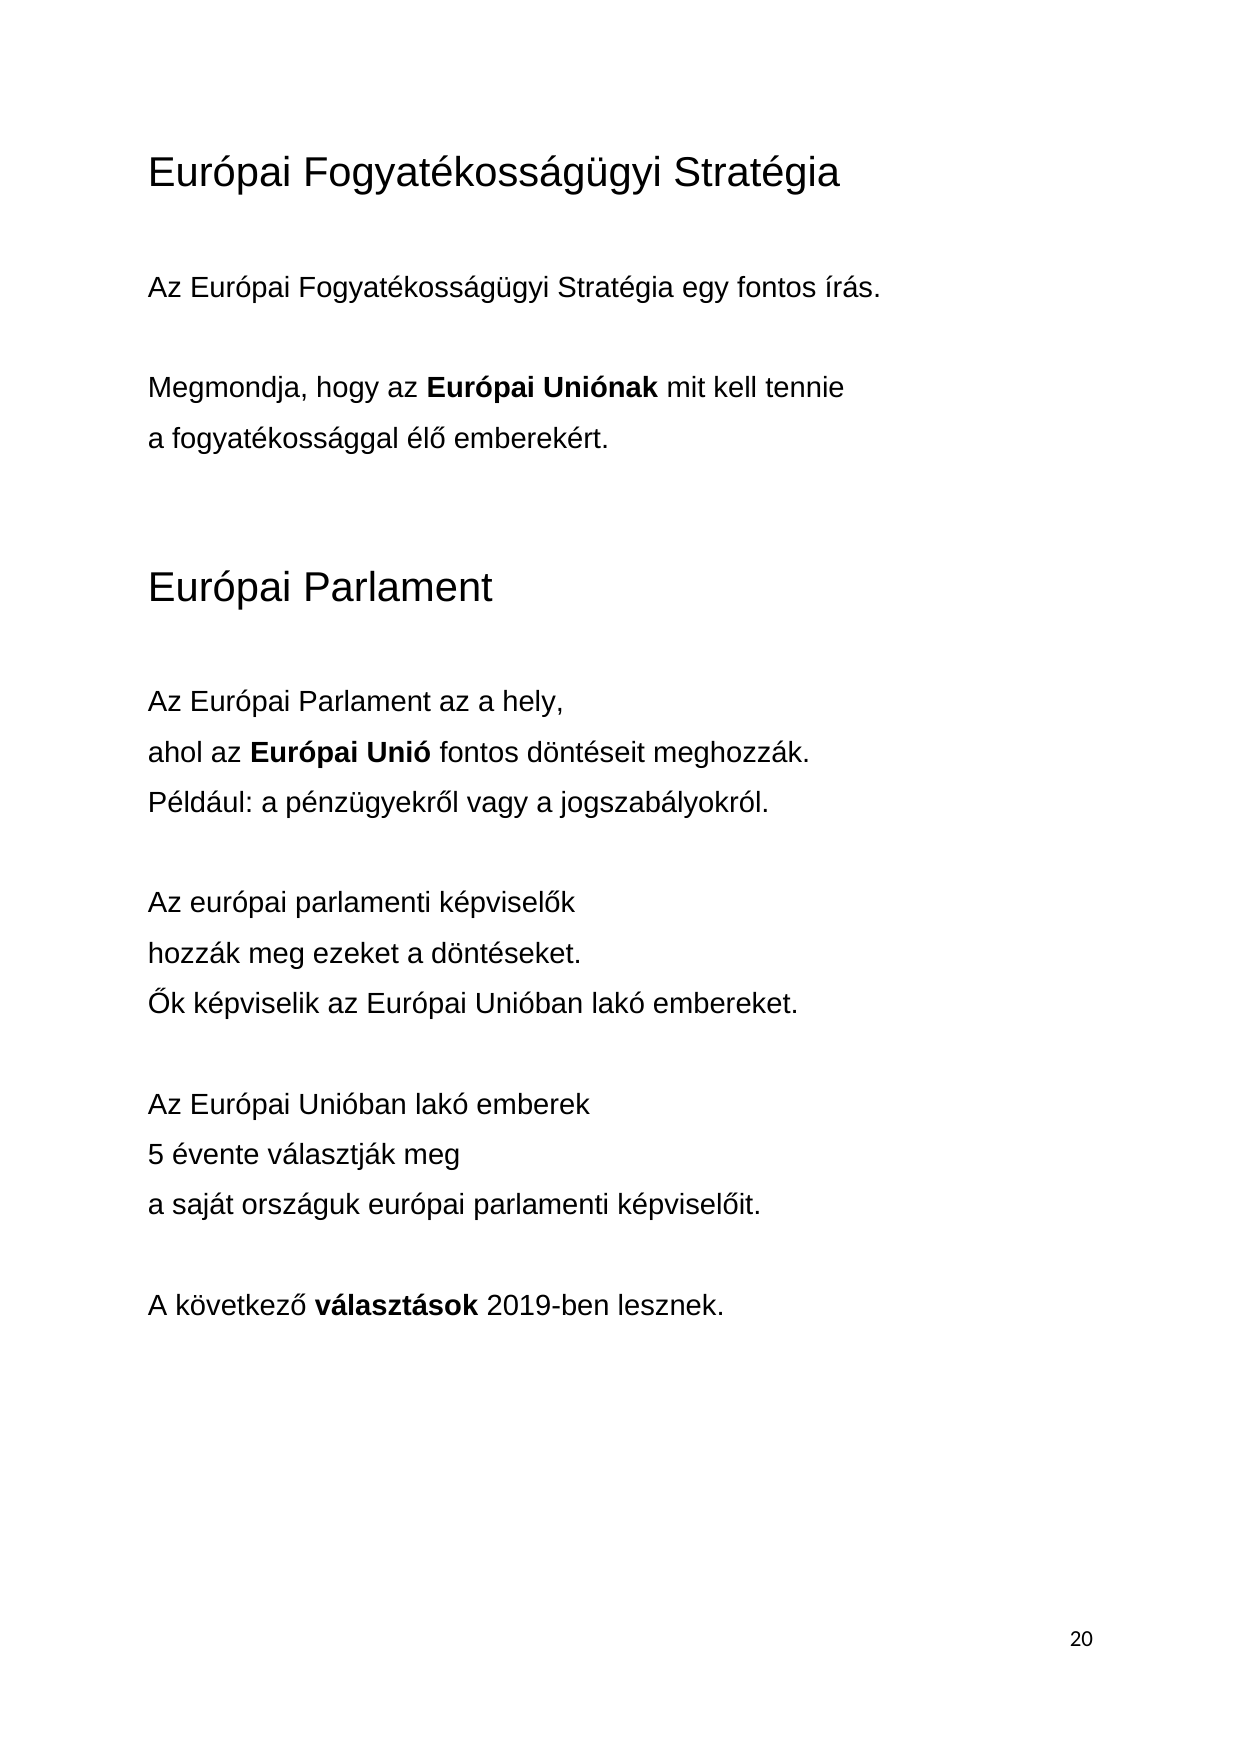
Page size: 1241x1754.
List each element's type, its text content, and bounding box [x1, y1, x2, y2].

text Az Európai Parlament az a hely, [148, 684, 1093, 718]
text a saját országuk európai parlamenti képviselőit. [148, 1187, 1093, 1221]
text Ők képviselik az Európai Unióban lakó embereket. [148, 986, 1093, 1020]
text Az európai parlamenti képviselők [148, 886, 1093, 919]
text Megmondja, hogy az Európai Uniónak mit kell tennie [148, 370, 1093, 404]
text ahol az Európai Unió fontos döntéseit meghozzák. [148, 734, 1093, 768]
text 5 évente választják meg [148, 1137, 1093, 1171]
text Az Európai Fogyatékosságügyi Stratégia egy fontos írás. [148, 270, 1093, 303]
text Európai Parlament [148, 562, 1093, 610]
text Az Európai Unióban lakó emberek [148, 1087, 1093, 1120]
text Például: a pénzügyekről vagy a jogszabályokról. [148, 785, 1093, 818]
text A következő választások 2019-ben lesznek. [148, 1288, 1093, 1322]
text hozzák meg ezeket a döntéseket. [148, 936, 1093, 969]
text a fogyatékossággal élő emberekért. [148, 421, 1093, 497]
text Európai Fogyatékosságügyi Stratégia [148, 148, 1093, 196]
